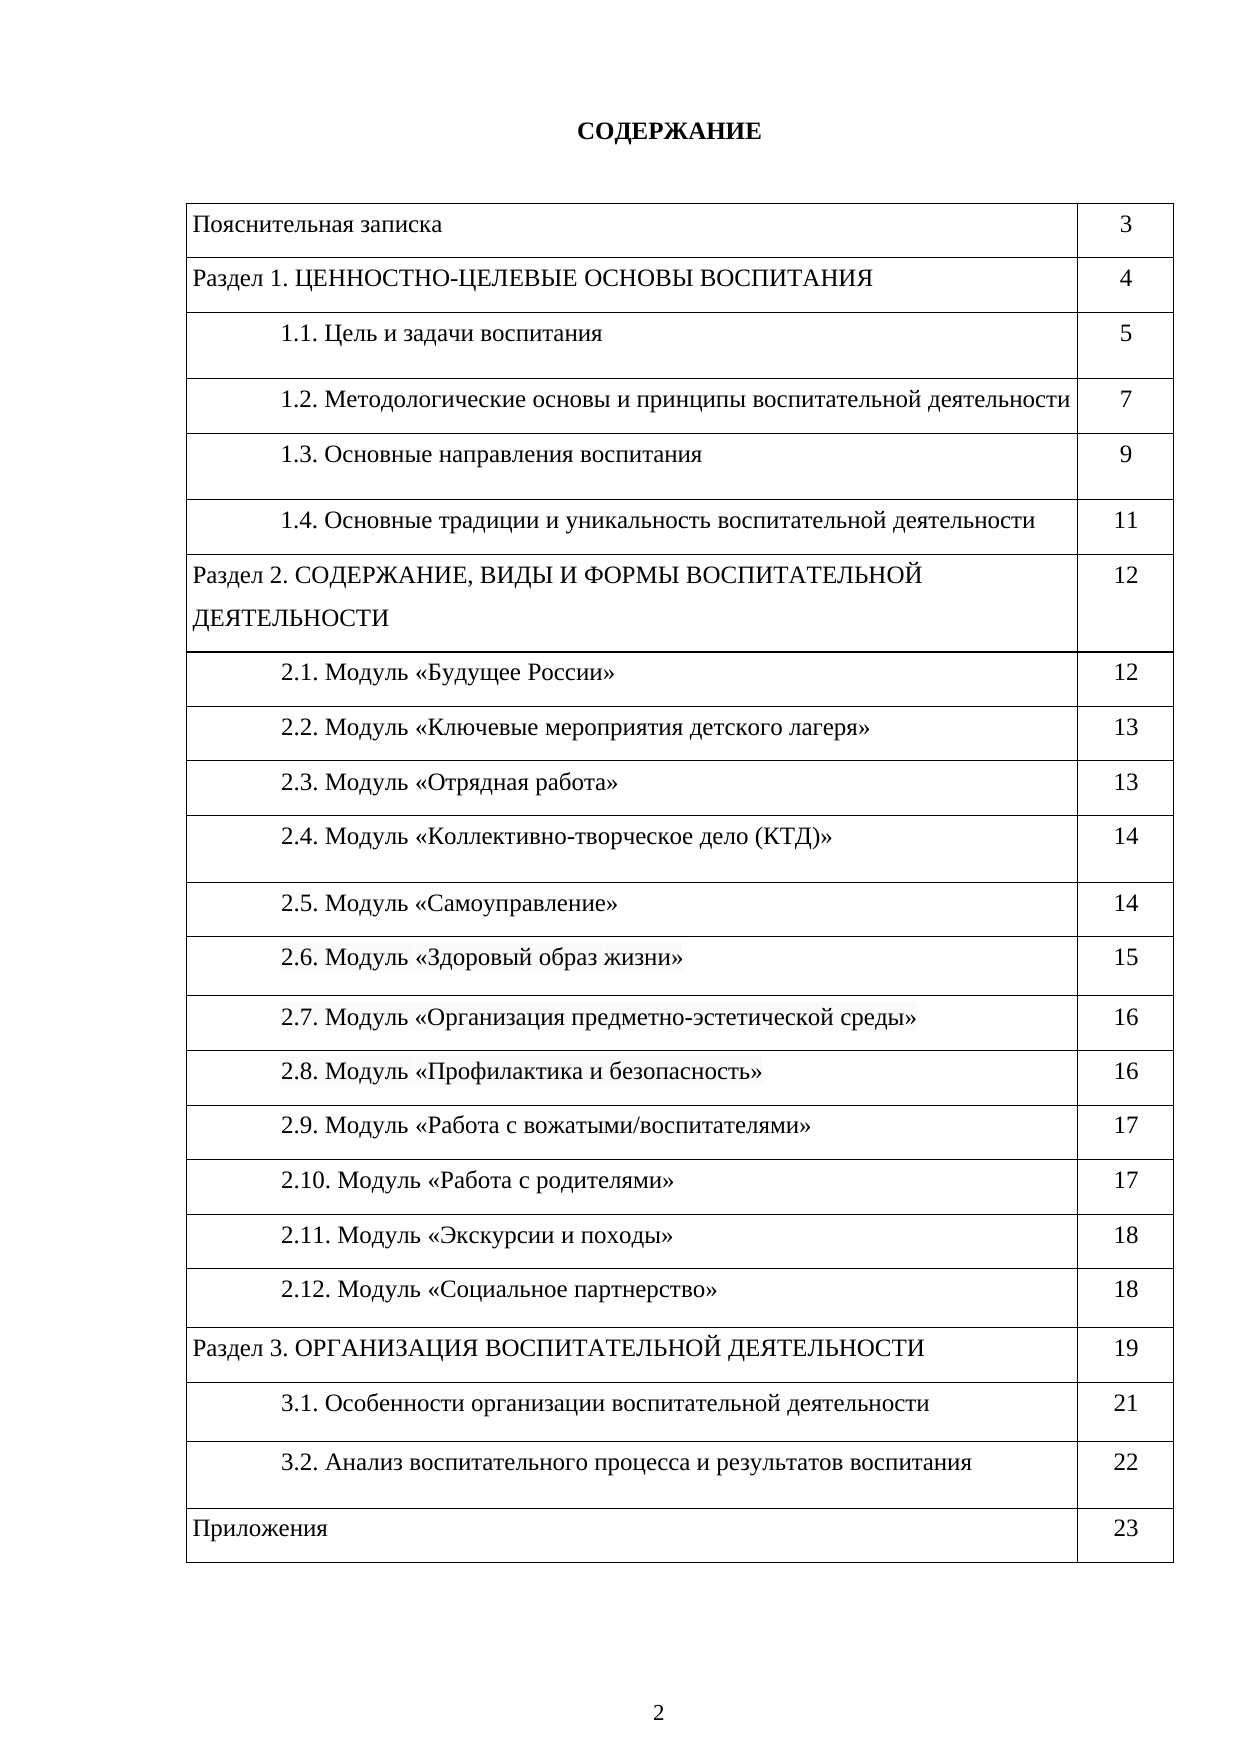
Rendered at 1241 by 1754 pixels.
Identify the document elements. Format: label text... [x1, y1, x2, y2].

table_cell Раздел 1. ЦЕННОСТНО-ЦЕЛЕВЫЕ ОСНОВЫ ВОСПИТАНИЯ [187, 258, 1077, 312]
table_cell 13 [1078, 761, 1173, 815]
table_cell 23 [1078, 1509, 1173, 1562]
table_cell 5 [1078, 313, 1173, 378]
table_cell 19 [1078, 1328, 1173, 1382]
table_cell 2.5. Модуль «Самоуправление» [187, 883, 1077, 936]
table_cell 3.1. Особенности организации воспитательной деятельности [187, 1383, 1077, 1441]
table_cell 2.1. Модуль «Будущее России» [187, 653, 1077, 706]
table_cell 3.2. Анализ воспитательного процесса и результатов воспитания [187, 1442, 1077, 1507]
table_cell 21 [1078, 1383, 1173, 1441]
table_cell 17 [1078, 1160, 1173, 1213]
table_cell 2.6. Модуль «Здоровый образ жизни» [187, 937, 1077, 995]
table_cell 22 [1078, 1442, 1173, 1507]
table_cell 2.4. Модуль «Коллективно-творческое дело (КТД)» [187, 816, 1077, 882]
table_cell 2.12. Модуль «Социальное партнерство» [187, 1269, 1077, 1327]
table_cell 15 [1078, 937, 1173, 995]
table_cell 14 [1078, 816, 1173, 882]
table_cell 2.2. Модуль «Ключевые мероприятия детского лагеря» [187, 707, 1077, 760]
table_cell 2.7. Модуль «Организация предметно-эстетической среды» [187, 996, 1077, 1050]
table_cell 1.3. Основные направления воспитания [187, 434, 1077, 499]
table_cell 16 [1078, 996, 1173, 1050]
table_cell 2.10. Модуль «Работа с родителями» [187, 1160, 1077, 1213]
table_cell 1.1. Цель и задачи воспитания [187, 313, 1077, 378]
table_cell 2.9. Модуль «Работа с вожатыми/воспитателями» [187, 1106, 1077, 1159]
table_cell Раздел 2. СОДЕРЖАНИЕ, ВИДЫ И ФОРМЫ ВОСПИТАТЕЛЬНОЙ ДЕЯТЕЛЬНОСТИ [187, 555, 1077, 651]
table_cell 1.2. Методологические основы и принципы воспитательной деятельности [187, 379, 1077, 433]
subtitle СОДЕРЖАНИЕ [255, 116, 1083, 145]
table_cell 18 [1078, 1215, 1173, 1268]
table_cell 2.8. Модуль «Профилактика и безопасность» [187, 1051, 1077, 1104]
table_cell 12 [1078, 555, 1173, 651]
table_cell 7 [1078, 379, 1173, 433]
table_cell 11 [1078, 500, 1173, 554]
table_header 3 [1078, 204, 1173, 257]
table_cell Приложения [187, 1509, 1077, 1562]
table_cell 9 [1078, 434, 1173, 499]
table_cell 2.11. Модуль «Экскурсии и походы» [187, 1215, 1077, 1268]
table_cell 16 [1078, 1051, 1173, 1104]
table_cell 14 [1078, 883, 1173, 936]
table_cell 2.3. Модуль «Отрядная работа» [187, 761, 1077, 815]
table_cell Раздел 3. ОРГАНИЗАЦИЯ ВОСПИТАТЕЛЬНОЙ ДЕЯТЕЛЬНОСТИ [187, 1328, 1077, 1382]
table_header Пояснительная записка [187, 204, 1077, 257]
table_cell 4 [1078, 258, 1173, 312]
table_cell 12 [1078, 653, 1173, 706]
table_cell 1.4. Основные традиции и уникальность воспитательной деятельности [187, 500, 1077, 554]
table_cell 18 [1078, 1269, 1173, 1327]
table_cell 17 [1078, 1106, 1173, 1159]
table_cell 13 [1078, 707, 1173, 760]
